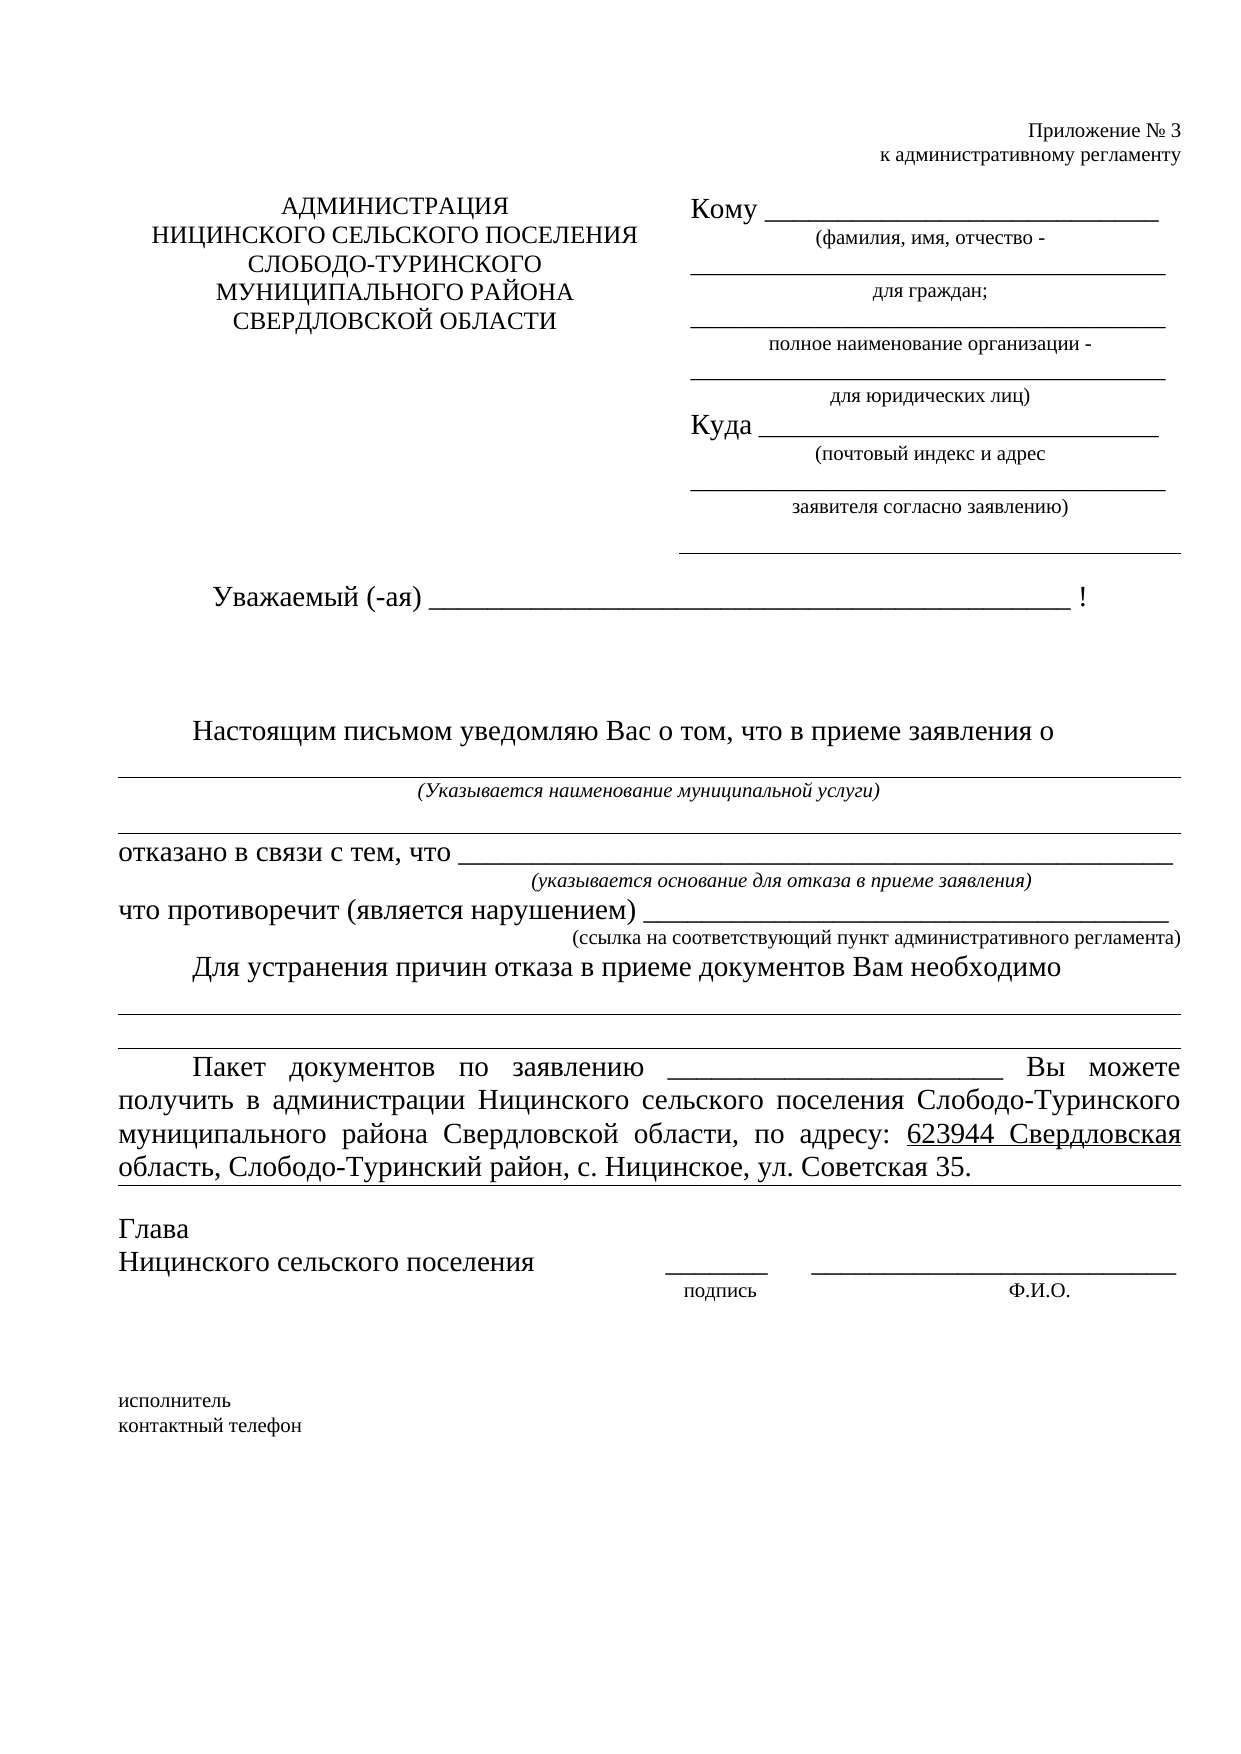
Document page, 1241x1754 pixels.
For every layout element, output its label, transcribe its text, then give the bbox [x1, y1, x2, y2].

table_header АДМИНИСТРАЦИЯ НИЦИНСКОГО СЕЛЬСКОГО ПОСЕЛЕНИЯ СЛОБОДО-ТУРИНСКОГО МУНИЦИПАЛЬНОГО РАЙОНА СВЕРДЛОВСКОЙ ОБЛАСТИ [111, 191, 679, 553]
text подпись Ф.И.О. [508, 1278, 1181, 1302]
text отказано в связи с тем, что _________________________________________________ [118, 834, 1181, 868]
text к административному регламенту [576, 142, 1181, 166]
text Уважаемый (-ая) ____________________________________________ ! [118, 579, 1181, 612]
text Для устранения причин отказа в приеме документов Вам необходимо [118, 949, 1181, 983]
text Приложение № 3 [576, 118, 1181, 142]
text исполнитель [118, 1388, 1181, 1412]
text Пакет документов по заявлению _______________________ Вы можете получить в администрации Ницинского сельского поселения Слободо-Туринского муниципального района Свердловской области, по адресу: 623944 Свердловская область, Слободо-Туринский район, с. Ницинское, ул. Советская 35. [118, 1049, 1181, 1185]
text (Указывается наименование муниципальной услуги) [118, 778, 1181, 802]
text контактный телефон [118, 1412, 1181, 1437]
text (ссылка на соответствующий пункт административного регламента) [118, 925, 1181, 949]
text что противоречит (является нарушением) ____________________________________ [118, 892, 1181, 925]
text Ницинского сельского поселения _______ _________________________ [118, 1244, 1181, 1278]
text (указывается основание для отказа в приеме заявления) [118, 868, 1181, 892]
text Настоящим письмом уведомляю Вас о том, что в приеме заявления о [118, 713, 1181, 746]
table_header Кому ___________________________ (фамилия, имя, отчество - ______________________________________ для граждан; ______________________________________ полное наименование организации - ______________________________________ для юридических лиц) Куда ________________________________ (почтовый индекс и адрес ______________________________________ заявителя согласно заявлению) [679, 191, 1181, 553]
text Глава [118, 1211, 1181, 1244]
